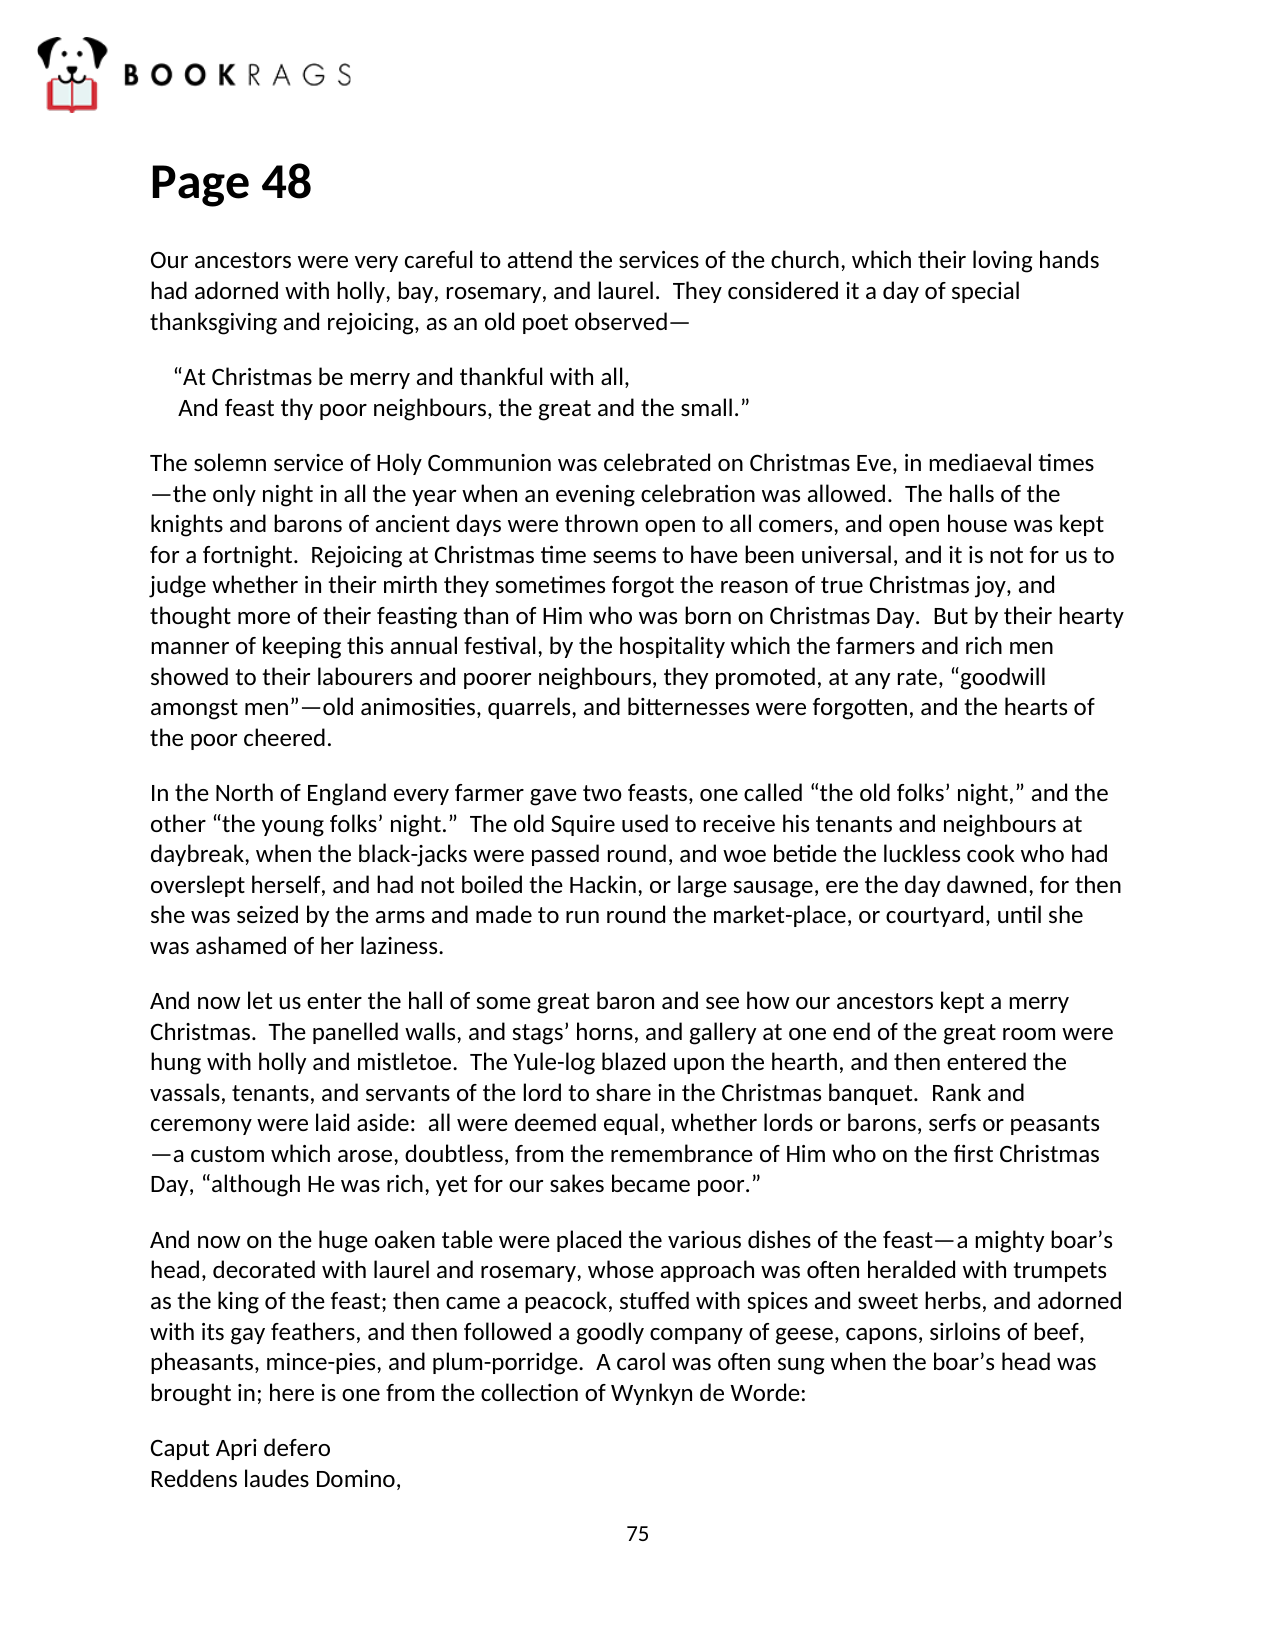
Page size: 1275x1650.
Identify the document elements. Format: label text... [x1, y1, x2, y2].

text Page 48 [150, 150, 1125, 211]
text “At Christmas be merry and thankful with all, And feast thy poor neighbours, the great and the small.” [150, 361, 1125, 422]
picture [37, 37, 351, 113]
text Our ancestors were very careful to attend the services of the church, which their loving hands had adorned with holly, bay, rosemary, and laurel. They considered it a day of special thanksgiving and rejoicing, as an old poet observed—­ [150, 244, 1125, 336]
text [150, 1432, 1125, 1493]
text And now on the huge oaken table were placed the various dishes of the feast—­a mighty boar’s head, decorated with laurel and rosemary, whose approach was often heralded with trumpets as the king of the feast; then came a peacock, stuffed with spices and sweet herbs, and adorned with its gay feathers, and then followed a goodly company of geese, capons, sirloins of beef, pheasants, mince-pies, and plum-porridge. A carol was often sung when the boar’s head was brought in; here is one from the collection of Wynkyn de Worde: [150, 1224, 1125, 1407]
text And now let us enter the hall of some great baron and see how our ancestors kept a merry Christmas. The panelled walls, and stags’ horns, and gallery at one end of the great room were hung with holly and mistletoe. The Yule-log blazed upon the hearth, and then entered the vassals, tenants, and servants of the lord to share in the Christmas banquet. Rank and ceremony were laid aside: all were deemed equal, whether lords or barons, serfs or peasants—­a custom which arose, doubtless, from the remembrance of Him who on the first Christmas Day, “although He was rich, yet for our sakes became poor.” [150, 986, 1125, 1199]
text The solemn service of Holy Communion was celebrated on Christmas Eve, in mediaeval times—­the only night in all the year when an evening celebration was allowed. The halls of the knights and barons of ancient days were thrown open to all comers, and open house was kept for a fortnight. Rejoicing at Christmas time seems to have been universal, and it is not for us to judge whether in their mirth they sometimes forgot the reason of true Christmas joy, and thought more of their feasting than of Him who was born on Christmas Day. But by their hearty manner of keeping this annual festival, by the hospitality which the farmers and rich men showed to their labourers and poorer neighbours, they promoted, at any rate, “goodwill amongst men”—­old animosities, quarrels, and bitternesses were forgotten, and the hearts of the poor cheered. [150, 447, 1125, 752]
text In the North of England every farmer gave two feasts, one called “the old folks’ night,” and the other “the young folks’ night.” The old Squire used to receive his tenants and neighbours at daybreak, when the black-jacks were passed round, and woe betide the luckless cook who had overslept herself, and had not boiled the Hackin, or large sausage, ere the day dawned, for then she was seized by the arms and made to run round the market-place, or courtyard, until she was ashamed of her laziness. [150, 777, 1125, 961]
